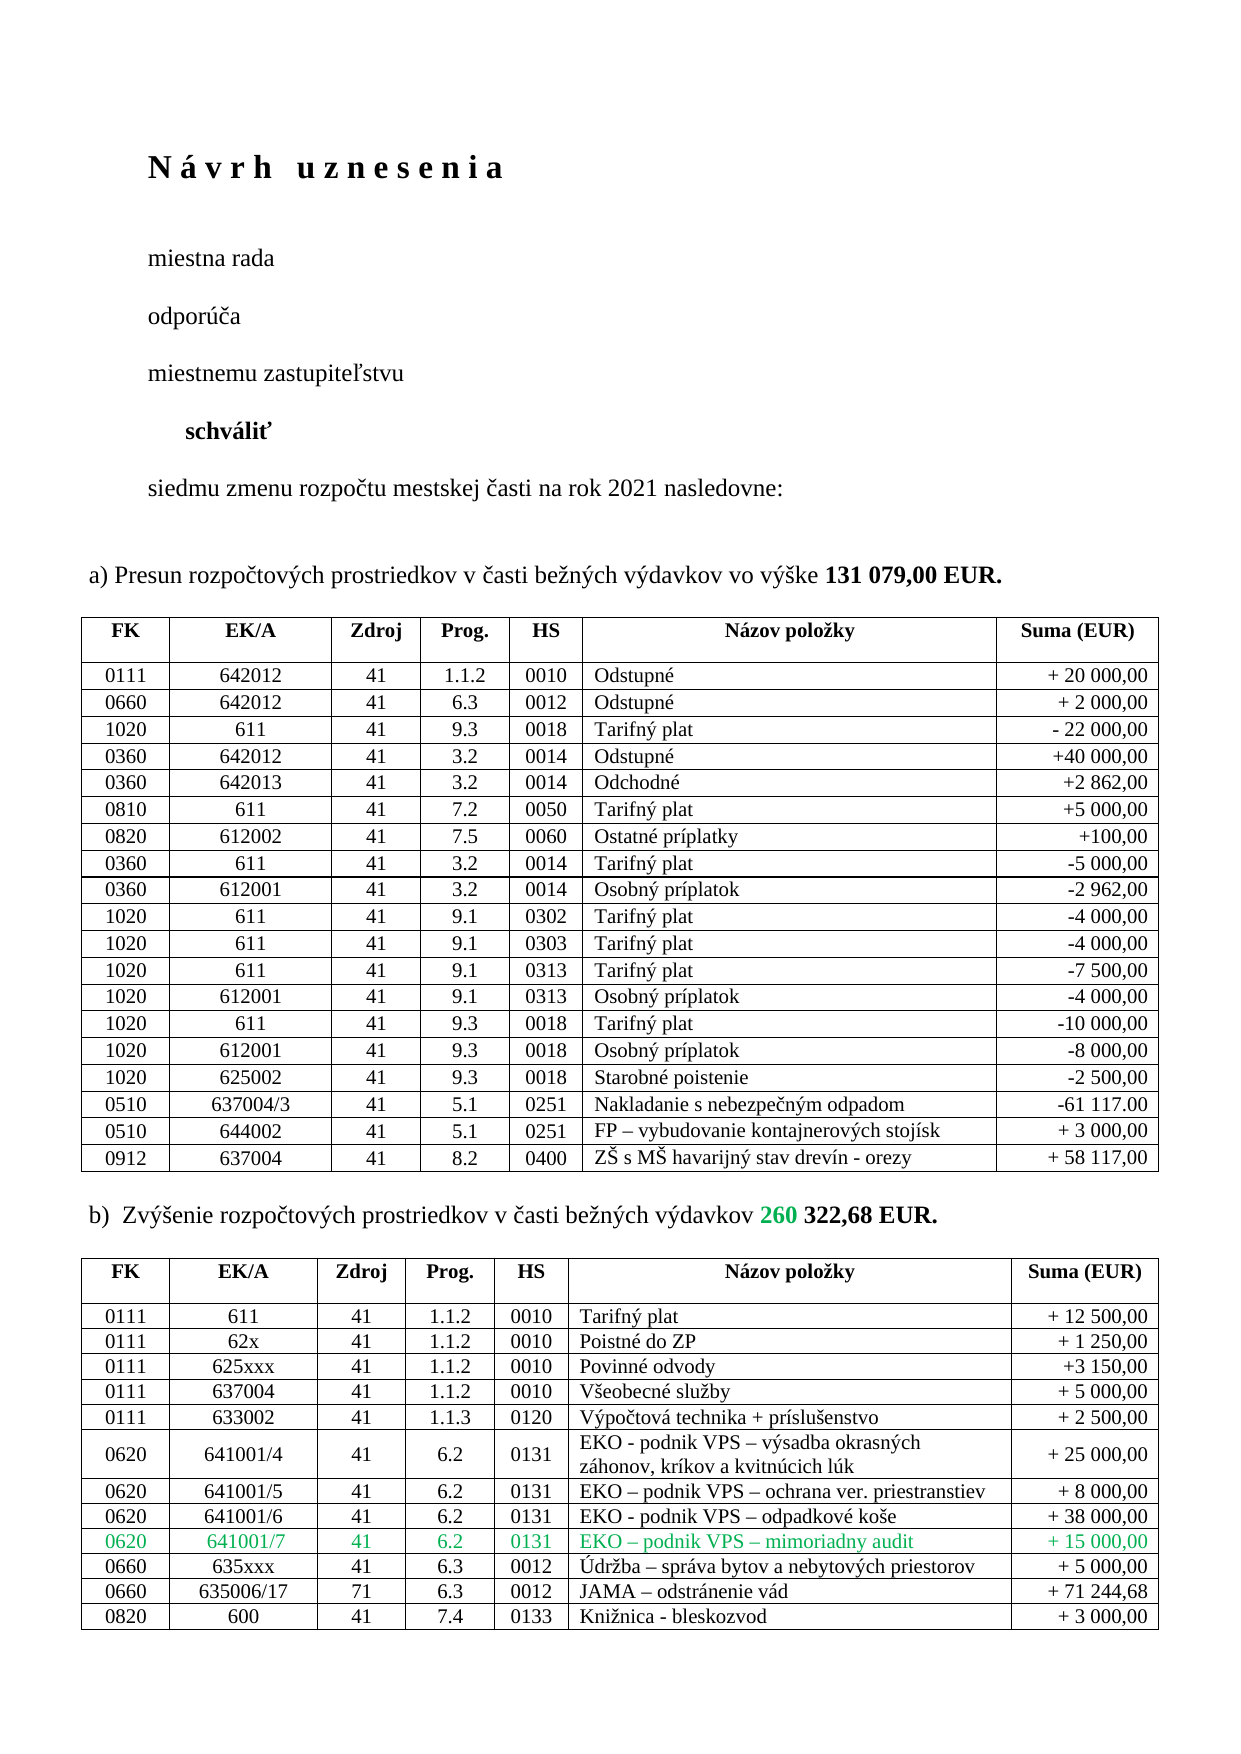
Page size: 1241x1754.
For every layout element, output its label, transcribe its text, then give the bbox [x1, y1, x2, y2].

table_cell 637004 [170, 1380, 317, 1403]
table_cell 0660 [82, 690, 169, 716]
table_cell 641001/4 [170, 1430, 317, 1478]
table_cell 1.1.2 [406, 1354, 494, 1378]
table_cell 41 [318, 1479, 405, 1503]
table_cell 9.3 [421, 1011, 509, 1037]
table_cell 41 [332, 1118, 420, 1144]
table_cell 6.2 [406, 1430, 494, 1478]
table_cell 0012 [495, 1554, 568, 1578]
table_cell 0010 [495, 1380, 568, 1403]
table_cell 0313 [510, 958, 582, 983]
table_cell +40 000,00 [997, 744, 1158, 769]
table_cell 41 [318, 1430, 405, 1478]
table_cell 41 [332, 1065, 420, 1091]
table_cell Osobný príplatok [583, 1038, 996, 1064]
table_cell 0131 [495, 1479, 568, 1503]
table_cell 0360 [82, 744, 169, 769]
table_cell 0660 [82, 1579, 169, 1603]
table_cell 9.1 [421, 985, 509, 1010]
table_cell JAMA – odstránenie vád [569, 1579, 1011, 1603]
table_cell 642012 [170, 690, 331, 716]
table_cell 642013 [170, 770, 331, 796]
table_cell 0131 [495, 1529, 568, 1553]
table_cell 0010 [510, 663, 582, 689]
table_header FK [82, 618, 169, 662]
table_cell + 5 000,00 [1012, 1554, 1158, 1578]
table_cell 0131 [495, 1504, 568, 1528]
table_cell 6.3 [406, 1579, 494, 1603]
text miestna rada [148, 243, 1093, 272]
text miestnemu zastupiteľstvu [148, 358, 1093, 387]
table_cell 641001/6 [170, 1504, 317, 1528]
table_cell 3.2 [421, 744, 509, 769]
table_cell Ostatné príplatky [583, 824, 996, 849]
table_header Názov položky [569, 1259, 1011, 1303]
title N á v r h u z n e s e n i a [148, 148, 1093, 186]
table_cell 0012 [510, 690, 582, 716]
table_cell 642012 [170, 744, 331, 769]
table_header EK/A [170, 618, 331, 662]
table_cell EKO – podnik VPS – ochrana ver. priestranstiev [569, 1479, 1011, 1503]
table_cell 644002 [170, 1118, 331, 1144]
table_cell 611 [170, 958, 331, 983]
table_header Názov položky [583, 618, 996, 662]
table_cell 0014 [510, 878, 582, 903]
table_cell 41 [332, 851, 420, 876]
table_cell 0111 [82, 663, 169, 689]
table_cell 0400 [510, 1145, 582, 1171]
table_cell 637004/3 [170, 1092, 331, 1117]
table_cell 0010 [495, 1304, 568, 1328]
table_cell 7.4 [406, 1604, 494, 1628]
table_cell +2 862,00 [997, 770, 1158, 796]
table_cell 1020 [82, 717, 169, 742]
table_cell 0018 [510, 1011, 582, 1037]
table_cell 637004 [170, 1145, 331, 1171]
table_cell +3 150,00 [1012, 1354, 1158, 1378]
table_cell 0313 [510, 985, 582, 1010]
table_cell 41 [332, 878, 420, 903]
table_cell 0111 [82, 1354, 169, 1378]
table_header Prog. [421, 618, 509, 662]
table_cell 0120 [495, 1405, 568, 1429]
table_cell 5.1 [421, 1118, 509, 1144]
table_cell 41 [318, 1354, 405, 1378]
table_cell 611 [170, 931, 331, 957]
table_cell 0620 [82, 1504, 169, 1528]
table_cell 0251 [510, 1118, 582, 1144]
table_header Prog. [406, 1259, 494, 1303]
table_cell 41 [318, 1504, 405, 1528]
table_cell + 12 500,00 [1012, 1304, 1158, 1328]
table_cell -2 962,00 [997, 878, 1158, 903]
table_cell 41 [318, 1604, 405, 1628]
table_cell 41 [318, 1405, 405, 1429]
table_cell Knižnica - bleskozvod [569, 1604, 1011, 1628]
table_cell 612002 [170, 824, 331, 849]
table_cell FP – vybudovanie kontajnerových stojísk [583, 1118, 996, 1144]
table_cell 0620 [82, 1479, 169, 1503]
table_cell 611 [170, 797, 331, 823]
table_cell 3.2 [421, 878, 509, 903]
table_cell 0111 [82, 1304, 169, 1328]
table_cell + 25 000,00 [1012, 1430, 1158, 1478]
table_cell 0360 [82, 851, 169, 876]
table_cell 1020 [82, 1038, 169, 1064]
table_cell 0014 [510, 851, 582, 876]
table_cell Tarifný plat [583, 958, 996, 983]
table_cell Tarifný plat [583, 797, 996, 823]
table_cell + 58 117,00 [997, 1145, 1158, 1171]
table_header Suma (EUR) [1012, 1259, 1158, 1303]
table_cell +5 000,00 [997, 797, 1158, 823]
table_cell 6.3 [421, 690, 509, 716]
table_cell 0912 [82, 1145, 169, 1171]
table_header Zdroj [332, 618, 420, 662]
table_cell Povinné odvody [569, 1354, 1011, 1378]
table_cell 1.1.2 [406, 1329, 494, 1353]
table_cell 41 [332, 1092, 420, 1117]
table_cell 611 [170, 717, 331, 742]
table_cell 0010 [495, 1329, 568, 1353]
table_cell 1.1.2 [421, 663, 509, 689]
table_cell 6.2 [406, 1529, 494, 1553]
table_cell 7.2 [421, 797, 509, 823]
table_cell 611 [170, 904, 331, 930]
table_cell 635xxx [170, 1554, 317, 1578]
table_cell + 8 000,00 [1012, 1479, 1158, 1503]
table_cell 9.1 [421, 958, 509, 983]
table_cell 0302 [510, 904, 582, 930]
table_cell 41 [332, 663, 420, 689]
table_cell Odstupné [583, 690, 996, 716]
table_cell Odchodné [583, 770, 996, 796]
table_cell 41 [332, 824, 420, 849]
table_cell 0131 [495, 1430, 568, 1478]
table_cell 7.5 [421, 824, 509, 849]
table_cell 625002 [170, 1065, 331, 1091]
table_cell 9.3 [421, 1065, 509, 1091]
table_cell 0620 [82, 1529, 169, 1553]
table_cell 41 [332, 1038, 420, 1064]
table_cell EKO – podnik VPS – mimoriadny audit [569, 1529, 1011, 1553]
table_cell 0820 [82, 1604, 169, 1628]
table_cell 41 [318, 1529, 405, 1553]
table_cell -8 000,00 [997, 1038, 1158, 1064]
table_cell 0510 [82, 1092, 169, 1117]
table_cell 41 [332, 770, 420, 796]
table_cell Všeobecné služby [569, 1380, 1011, 1403]
table_cell 0303 [510, 931, 582, 957]
table_cell -4 000,00 [997, 985, 1158, 1010]
table_cell -7 500,00 [997, 958, 1158, 983]
table_cell 8.2 [421, 1145, 509, 1171]
table_cell -5 000,00 [997, 851, 1158, 876]
table_cell Tarifný plat [583, 904, 996, 930]
table_cell 0018 [510, 717, 582, 742]
table_cell 0360 [82, 770, 169, 796]
text siedmu zmenu rozpočtu mestskej časti na rok 2021 nasledovne: [148, 473, 1093, 502]
table_cell 1.1.2 [406, 1380, 494, 1403]
table_cell 3.2 [421, 770, 509, 796]
table_cell 41 [332, 690, 420, 716]
table_cell 0111 [82, 1380, 169, 1403]
table_cell 625xxx [170, 1354, 317, 1378]
table_cell 611 [170, 1304, 317, 1328]
table_cell 1020 [82, 931, 169, 957]
table_cell 0012 [495, 1579, 568, 1603]
table_cell 1.1.2 [406, 1304, 494, 1328]
table_cell + 3 000,00 [1012, 1604, 1158, 1628]
table_cell 611 [170, 851, 331, 876]
table_cell 0510 [82, 1118, 169, 1144]
table_cell 0820 [82, 824, 169, 849]
table_cell 1020 [82, 1011, 169, 1037]
text odporúča [148, 301, 1093, 330]
table_cell -2 500,00 [997, 1065, 1158, 1091]
table_cell Odstupné [583, 744, 996, 769]
table_cell -4 000,00 [997, 904, 1158, 930]
table_cell Nakladanie s nebezpečným odpadom [583, 1092, 996, 1117]
table_cell 62x [170, 1329, 317, 1353]
table_cell 3.2 [421, 851, 509, 876]
table_header FK [82, 1259, 169, 1303]
table_cell 0018 [510, 1065, 582, 1091]
table_cell 0014 [510, 770, 582, 796]
table_cell 612001 [170, 878, 331, 903]
table_cell + 20 000,00 [997, 663, 1158, 689]
table_cell 1020 [82, 958, 169, 983]
table_cell 0018 [510, 1038, 582, 1064]
table_cell 0360 [82, 878, 169, 903]
table_cell -61 117.00 [997, 1092, 1158, 1117]
table_cell Tarifný plat [569, 1304, 1011, 1328]
table_cell Poistné do ZP [569, 1329, 1011, 1353]
table_cell 0111 [82, 1405, 169, 1429]
table_cell 41 [318, 1329, 405, 1353]
table_cell 41 [332, 904, 420, 930]
table_cell 41 [318, 1554, 405, 1578]
table_cell 612001 [170, 1038, 331, 1064]
table_cell 635006/17 [170, 1579, 317, 1603]
table_header EK/A [170, 1259, 317, 1303]
table_cell EKO - podnik VPS – odpadkové koše [569, 1504, 1011, 1528]
table_cell 41 [332, 1145, 420, 1171]
table_cell 0014 [510, 744, 582, 769]
table_cell 642012 [170, 663, 331, 689]
table_cell 9.3 [421, 1038, 509, 1064]
table_cell ZŠ s MŠ havarijný stav drevín - orezy [583, 1145, 996, 1171]
text schváliť [185, 416, 1093, 445]
table_cell 41 [332, 1011, 420, 1037]
table_cell 5.1 [421, 1092, 509, 1117]
table_cell 0810 [82, 797, 169, 823]
table_cell + 1 250,00 [1012, 1329, 1158, 1353]
table_cell 41 [332, 985, 420, 1010]
table_cell 0620 [82, 1430, 169, 1478]
table_cell 0251 [510, 1092, 582, 1117]
table_cell 612001 [170, 985, 331, 1010]
text a) Presun rozpočtových prostriedkov v časti bežných výdavkov vo výške 131 079,00 EUR. [88, 560, 1093, 588]
table_cell 641001/7 [170, 1529, 317, 1553]
table_cell 9.3 [421, 717, 509, 742]
table_cell 0133 [495, 1604, 568, 1628]
table_header HS [495, 1259, 568, 1303]
table_cell Tarifný plat [583, 931, 996, 957]
table_cell Tarifný plat [583, 717, 996, 742]
table_cell 0660 [82, 1554, 169, 1578]
table_cell + 2 000,00 [997, 690, 1158, 716]
table_cell 641001/5 [170, 1479, 317, 1503]
table_cell EKO - podnik VPS – výsadba okrasných záhonov, kríkov a kvitnúcich lúk [569, 1430, 1011, 1478]
table_cell 41 [332, 717, 420, 742]
table_header Suma (EUR) [997, 618, 1158, 662]
table_cell 41 [332, 931, 420, 957]
table_cell 6.2 [406, 1479, 494, 1503]
table_cell 9.1 [421, 931, 509, 957]
table_header HS [510, 618, 582, 662]
table_cell - 22 000,00 [997, 717, 1158, 742]
table_cell 0050 [510, 797, 582, 823]
table_cell -10 000,00 [997, 1011, 1158, 1037]
table_cell Osobný príplatok [583, 985, 996, 1010]
table_cell Údržba – správa bytov a nebytových priestorov [569, 1554, 1011, 1578]
table_cell + 3 000,00 [997, 1118, 1158, 1144]
table_cell 41 [332, 744, 420, 769]
table_cell 0111 [82, 1329, 169, 1353]
table_cell + 38 000,00 [1012, 1504, 1158, 1528]
table_cell 0060 [510, 824, 582, 849]
table_cell 6.2 [406, 1504, 494, 1528]
table_cell Starobné poistenie [583, 1065, 996, 1091]
table_cell 71 [318, 1579, 405, 1603]
table_cell + 71 244,68 [1012, 1579, 1158, 1603]
table_cell + 2 500,00 [1012, 1405, 1158, 1429]
table_cell + 5 000,00 [1012, 1380, 1158, 1403]
table_cell 600 [170, 1604, 317, 1628]
table_cell Tarifný plat [583, 851, 996, 876]
table_cell 41 [318, 1304, 405, 1328]
table_cell 1.1.3 [406, 1405, 494, 1429]
table_header Zdroj [318, 1259, 405, 1303]
table_cell 9.1 [421, 904, 509, 930]
table_cell 611 [170, 1011, 331, 1037]
table_cell Tarifný plat [583, 1011, 996, 1037]
table_cell + 15 000,00 [1012, 1529, 1158, 1553]
table_cell 1020 [82, 904, 169, 930]
table_cell 41 [332, 958, 420, 983]
table_cell Odstupné [583, 663, 996, 689]
table_cell Osobný príplatok [583, 878, 996, 903]
table_cell 633002 [170, 1405, 317, 1429]
table_cell 1020 [82, 1065, 169, 1091]
table_cell 1020 [82, 985, 169, 1010]
table_cell Výpočtová technika + príslušenstvo [569, 1405, 1011, 1429]
text b) Zvýšenie rozpočtových prostriedkov v časti bežných výdavkov 260 322,68 EUR. [88, 1201, 1093, 1229]
table_cell 6.3 [406, 1554, 494, 1578]
table_cell -4 000,00 [997, 931, 1158, 957]
table_cell +100,00 [997, 824, 1158, 849]
table_cell 41 [318, 1380, 405, 1403]
table_cell 0010 [495, 1354, 568, 1378]
table_cell 41 [332, 797, 420, 823]
